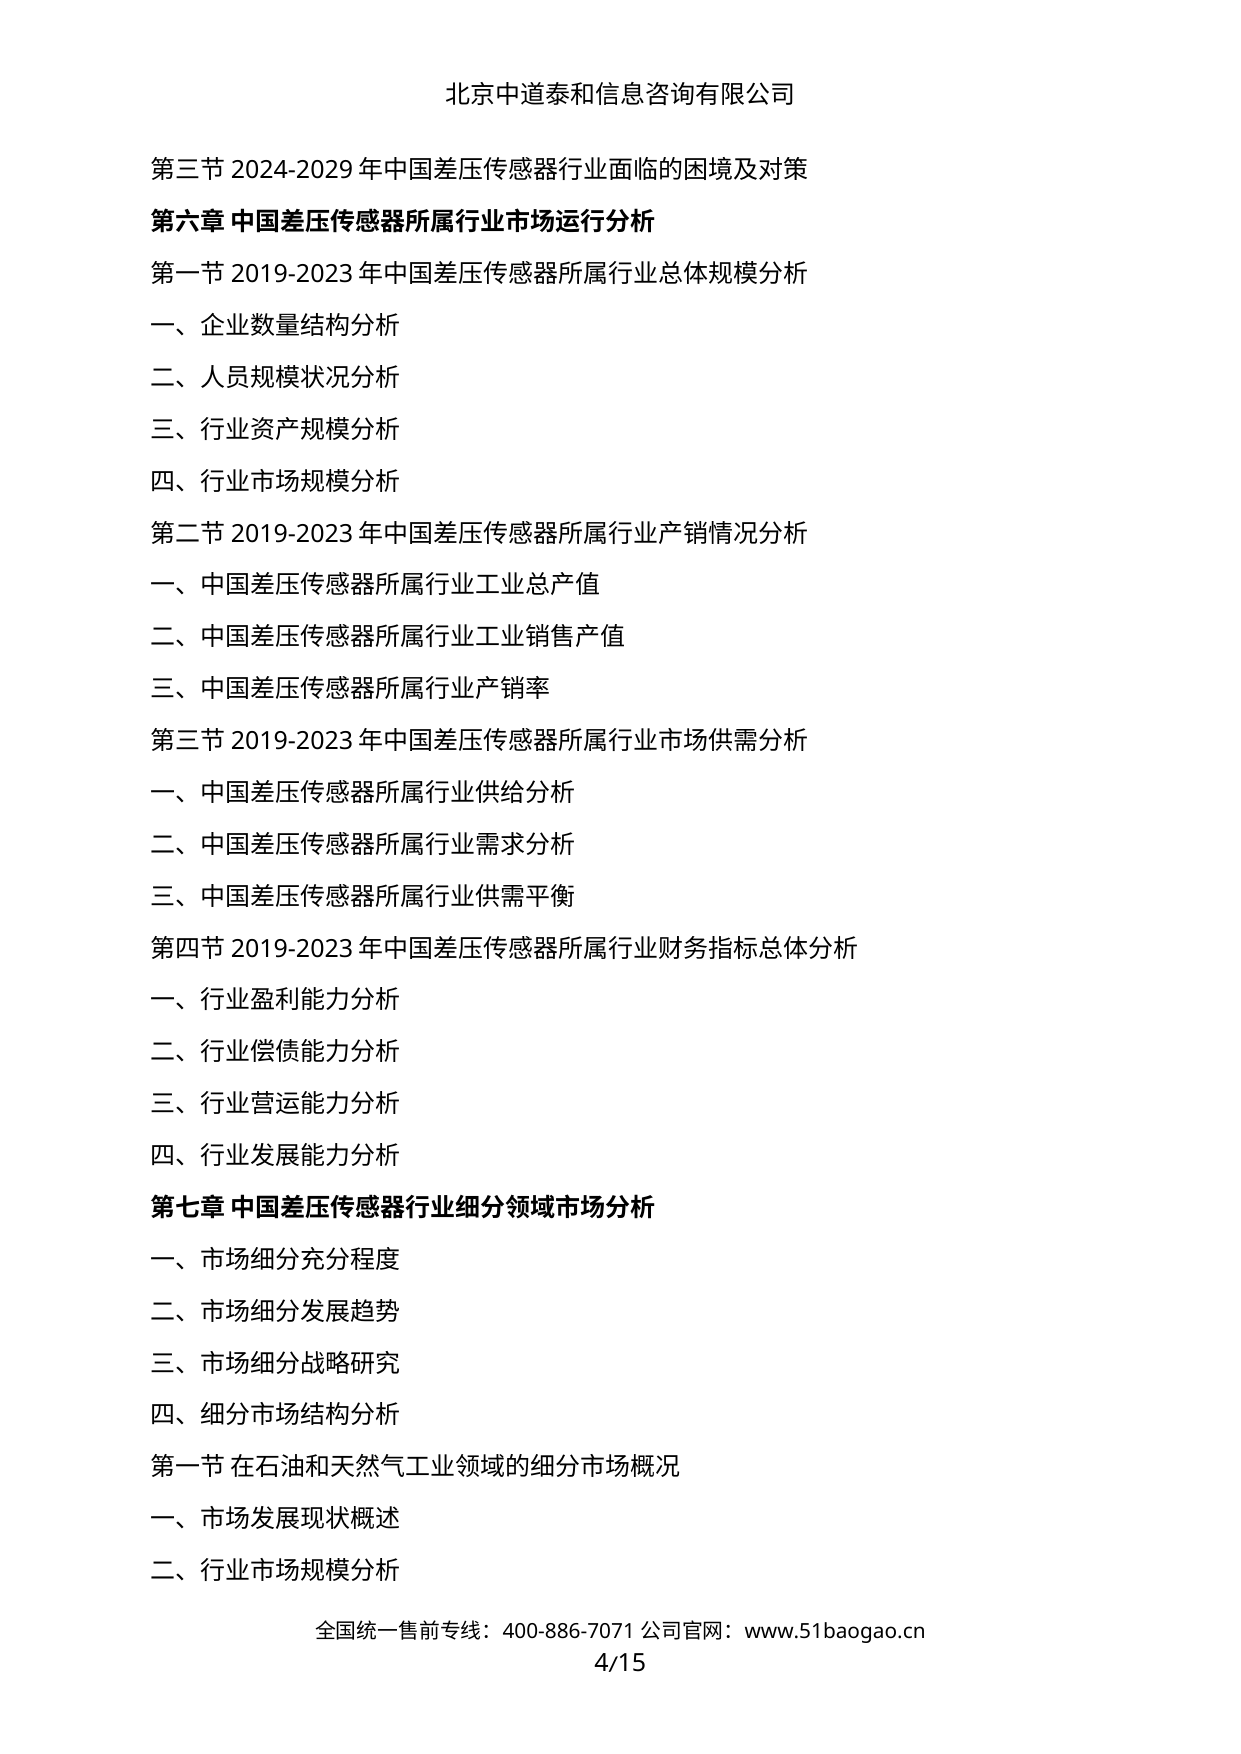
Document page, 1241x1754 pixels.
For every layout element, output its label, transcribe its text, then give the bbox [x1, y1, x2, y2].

text 二、中国差压传感器所属行业需求分析 [150, 824, 1090, 861]
text 第二节 2019-2023年中国差压传感器所属行业产销情况分析 [150, 513, 1090, 549]
text 三、中国差压传感器所属行业供需平衡 [150, 876, 1090, 912]
text 第一节 2019-2023年中国差压传感器所属行业总体规模分析 [150, 254, 1090, 290]
text 一、市场细分充分程度 [150, 1239, 1090, 1276]
text 二、人员规模状况分析 [150, 357, 1090, 394]
text 二、市场细分发展趋势 [150, 1291, 1090, 1327]
text 四、行业市场规模分析 [150, 461, 1090, 497]
text 一、行业盈利能力分析 [150, 980, 1090, 1016]
text 一、市场发展现状概述 [150, 1499, 1090, 1535]
text 四、行业发展能力分析 [150, 1136, 1090, 1172]
text 第七章 中国差压传感器行业细分领域市场分析 [150, 1187, 1090, 1224]
text 二、中国差压传感器所属行业工业销售产值 [150, 617, 1090, 653]
text 三、市场细分战略研究 [150, 1343, 1090, 1379]
text 第三节 2024-2029年中国差压传感器行业面临的困境及对策 [150, 150, 1090, 186]
text 三、行业营运能力分析 [150, 1084, 1090, 1120]
text 二、行业市场规模分析 [150, 1551, 1090, 1587]
text 四、细分市场结构分析 [150, 1395, 1090, 1431]
text 第三节 2019-2023年中国差压传感器所属行业市场供需分析 [150, 721, 1090, 757]
text 第一节 在石油和天然气工业领域的细分市场概况 [150, 1447, 1090, 1483]
text 一、企业数量结构分析 [150, 306, 1090, 342]
text 二、行业偿债能力分析 [150, 1032, 1090, 1068]
text 三、行业资产规模分析 [150, 409, 1090, 446]
text 三、中国差压传感器所属行业产销率 [150, 669, 1090, 705]
text 一、中国差压传感器所属行业工业总产值 [150, 565, 1090, 601]
text 一、中国差压传感器所属行业供给分析 [150, 772, 1090, 809]
text 第六章 中国差压传感器所属行业市场运行分析 [150, 202, 1090, 238]
text 第四节 2019-2023年中国差压传感器所属行业财务指标总体分析 [150, 928, 1090, 964]
